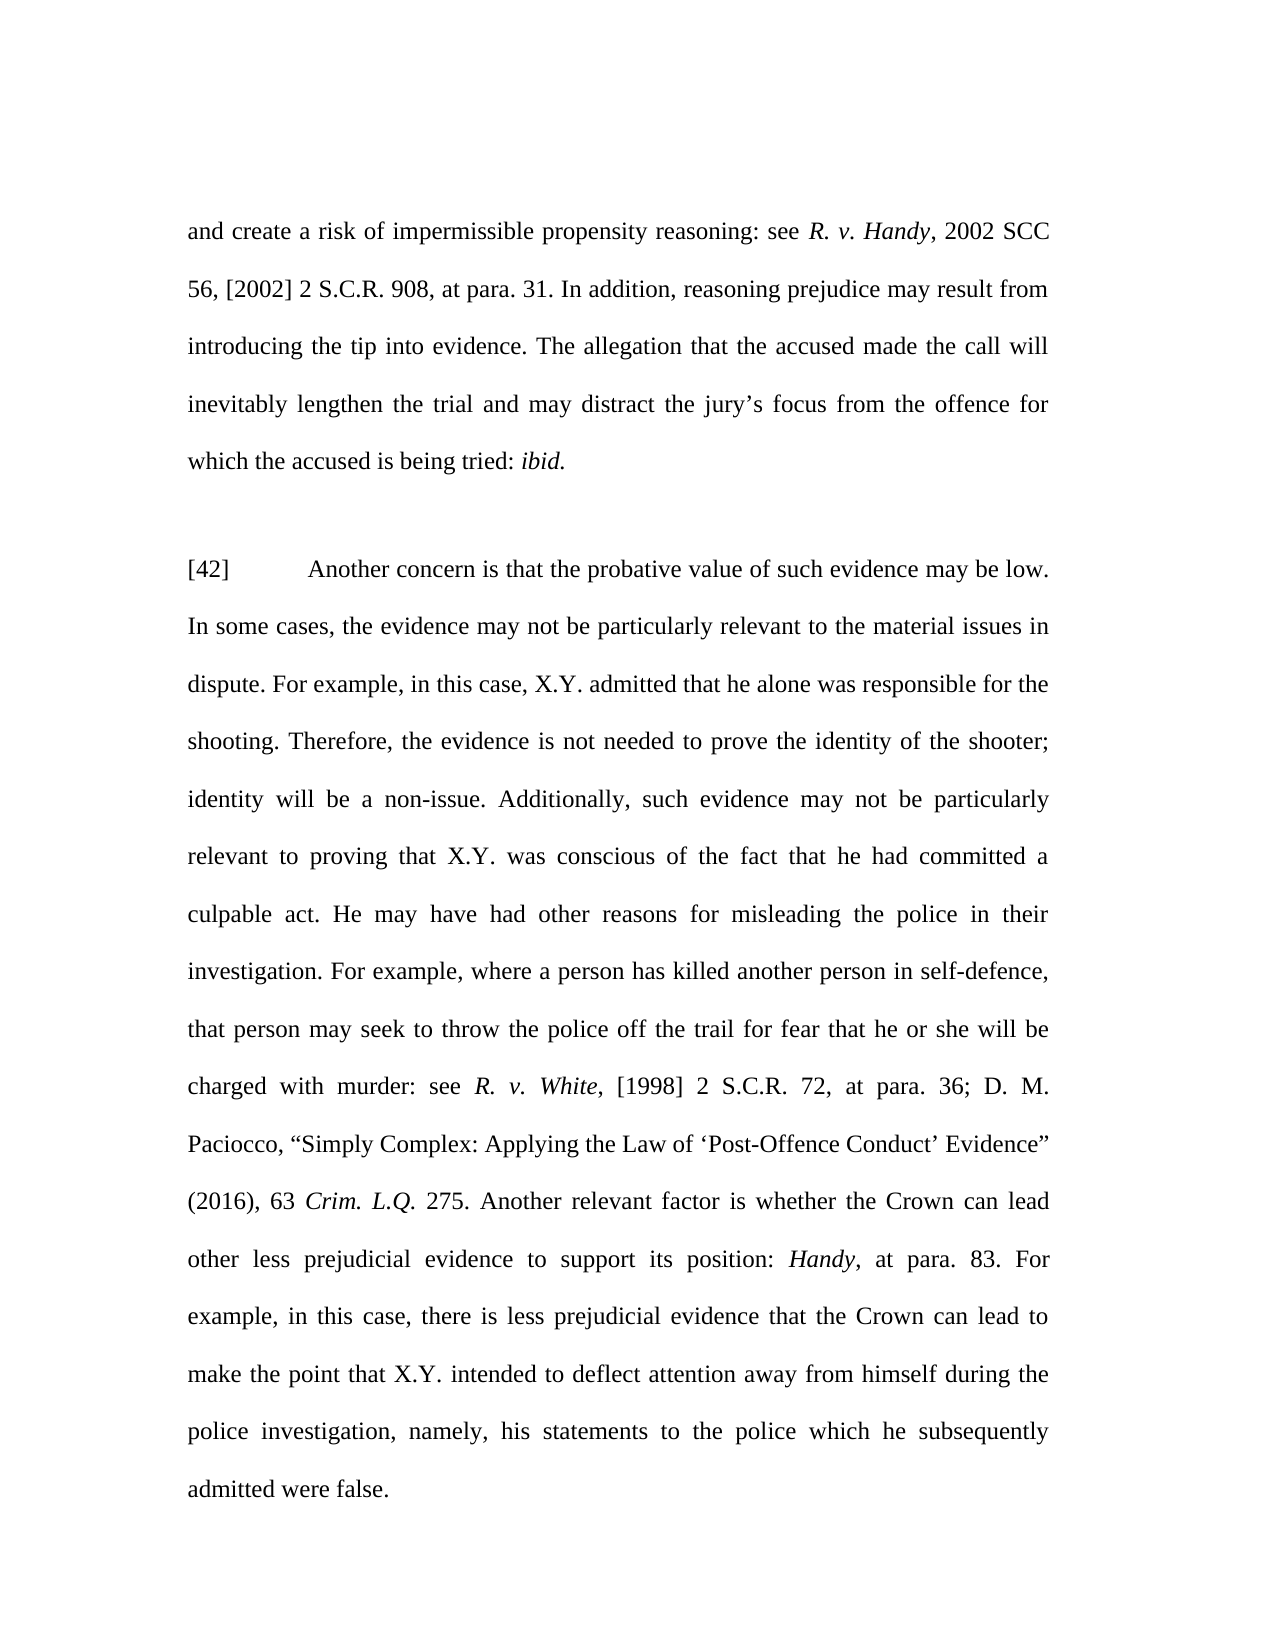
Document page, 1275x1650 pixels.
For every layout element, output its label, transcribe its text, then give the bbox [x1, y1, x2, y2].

text Another concern is that the probative value of such evidence may be low. In some cases, the evidence may not be particularly relevant to the material issues in dispute. For example, in this case, X.Y. admitted that he alone was responsible for the shooting. Therefore, the evidence is not needed to prove the identity of the shooter; identity will be a non-issue. Additionally, such evidence may not be particularly relevant to proving that X.Y. was conscious of the fact that he had committed a culpable act. He may have had other reasons for misleading the police in their investigation. For example, where a person has killed another person in self-defence, that person may seek to throw the police off the trail for fear that he or she will be charged with murder: see R. v. White, [1998] 2 S.C.R. 72, at para. 36; D. M. Paciocco, “Simply Complex: Applying the Law of ‘Post-Offence Conduct’ Evidence” (2016), 63 Crim. L.Q. 275. Another relevant factor is whether the Crown can lead other less prejudicial evidence to support its position: Handy, at para. 83. For example, in this case, there is less prejudicial evidence that the Crown can lead to make the point that X.Y. intended to deflect attention away from himself during the police investigation, namely, his statements to the police which he subsequently admitted were false. [187, 554, 1050, 1503]
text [187, 216, 1050, 475]
